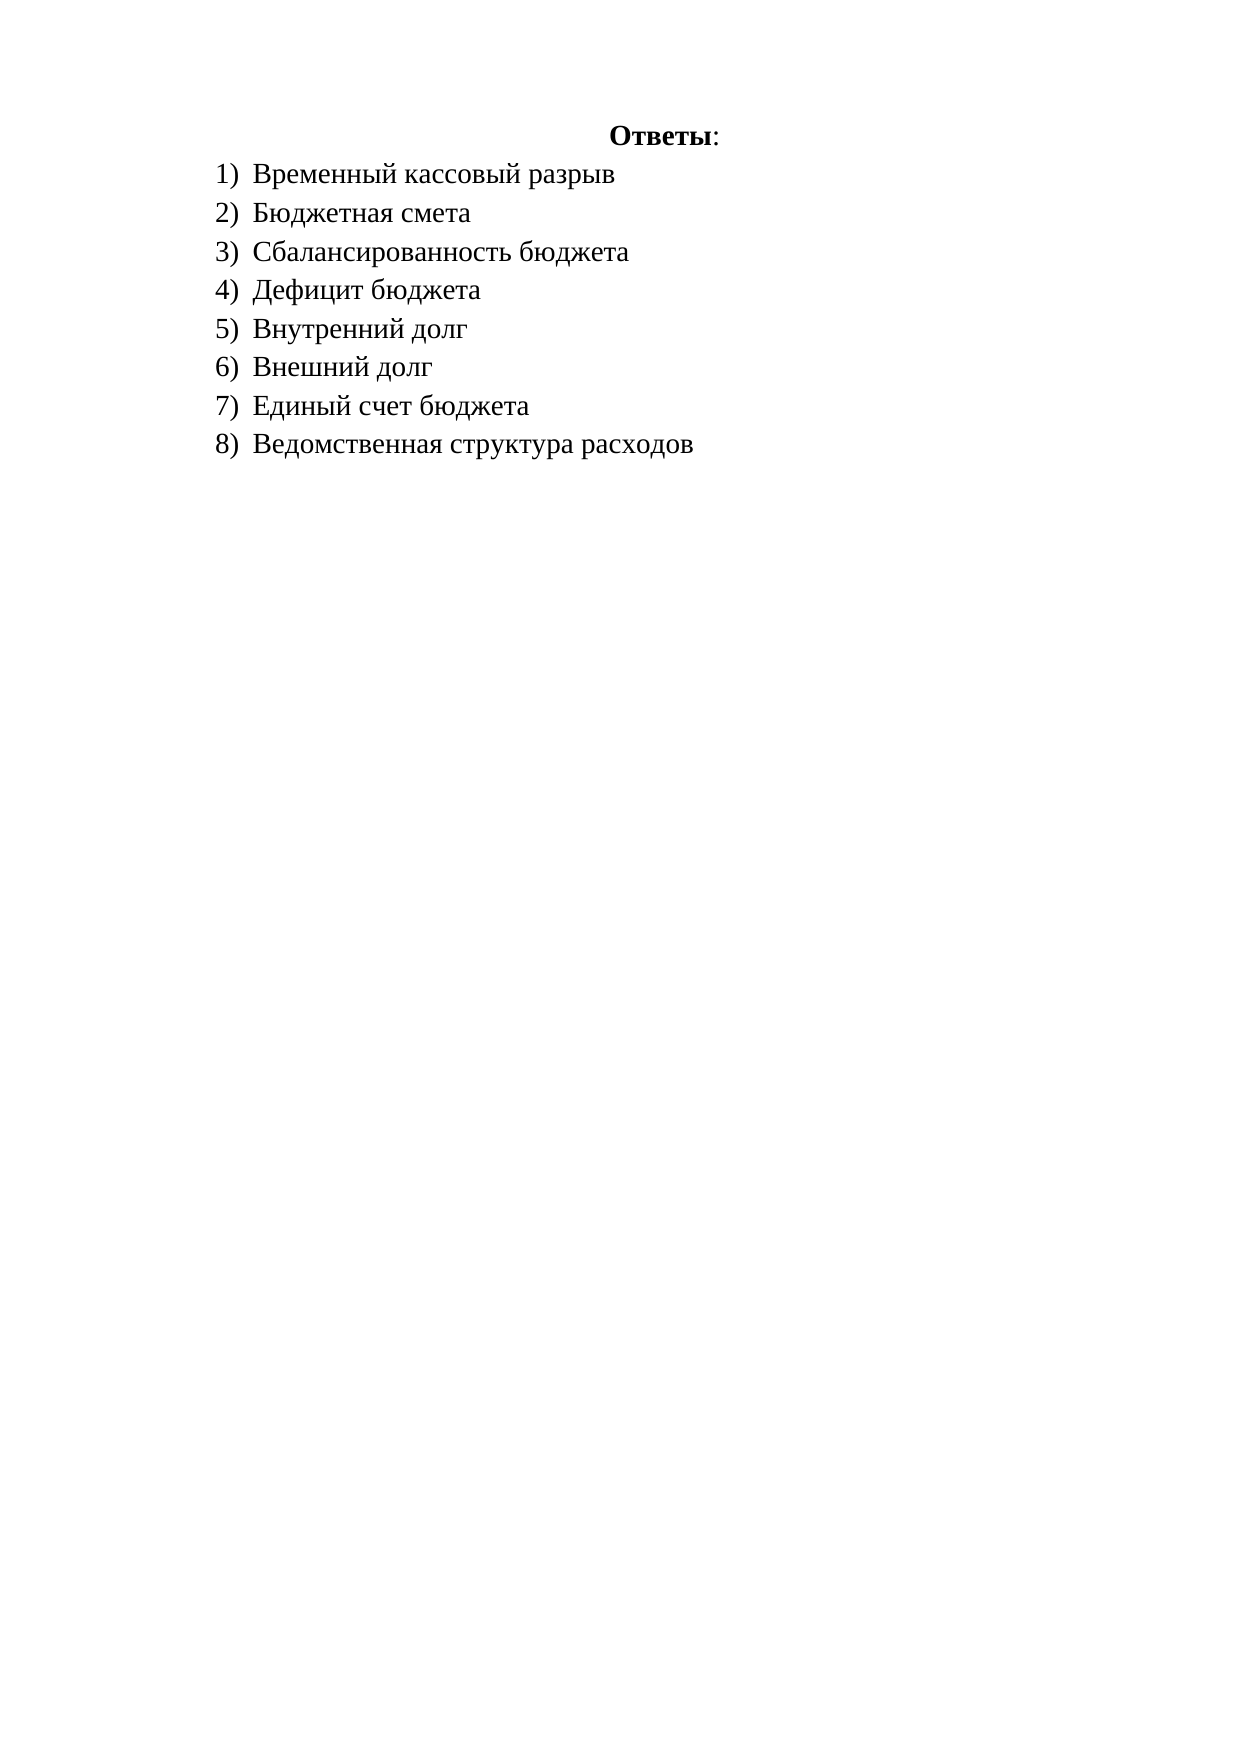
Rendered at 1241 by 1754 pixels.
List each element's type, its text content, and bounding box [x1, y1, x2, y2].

list Внутренний долг [215, 311, 1152, 344]
list Ведомственная структура расходов [215, 426, 1152, 460]
list Бюджетная смета [215, 195, 1152, 229]
list Единый счет бюджета [215, 388, 1152, 421]
list Внешний долг [215, 349, 1152, 383]
list Временный кассовый разрыв [215, 157, 1152, 190]
list Дефицит бюджета [215, 272, 1152, 306]
list Ответы: [177, 118, 1152, 152]
list Сбалансированность бюджета [215, 234, 1152, 267]
